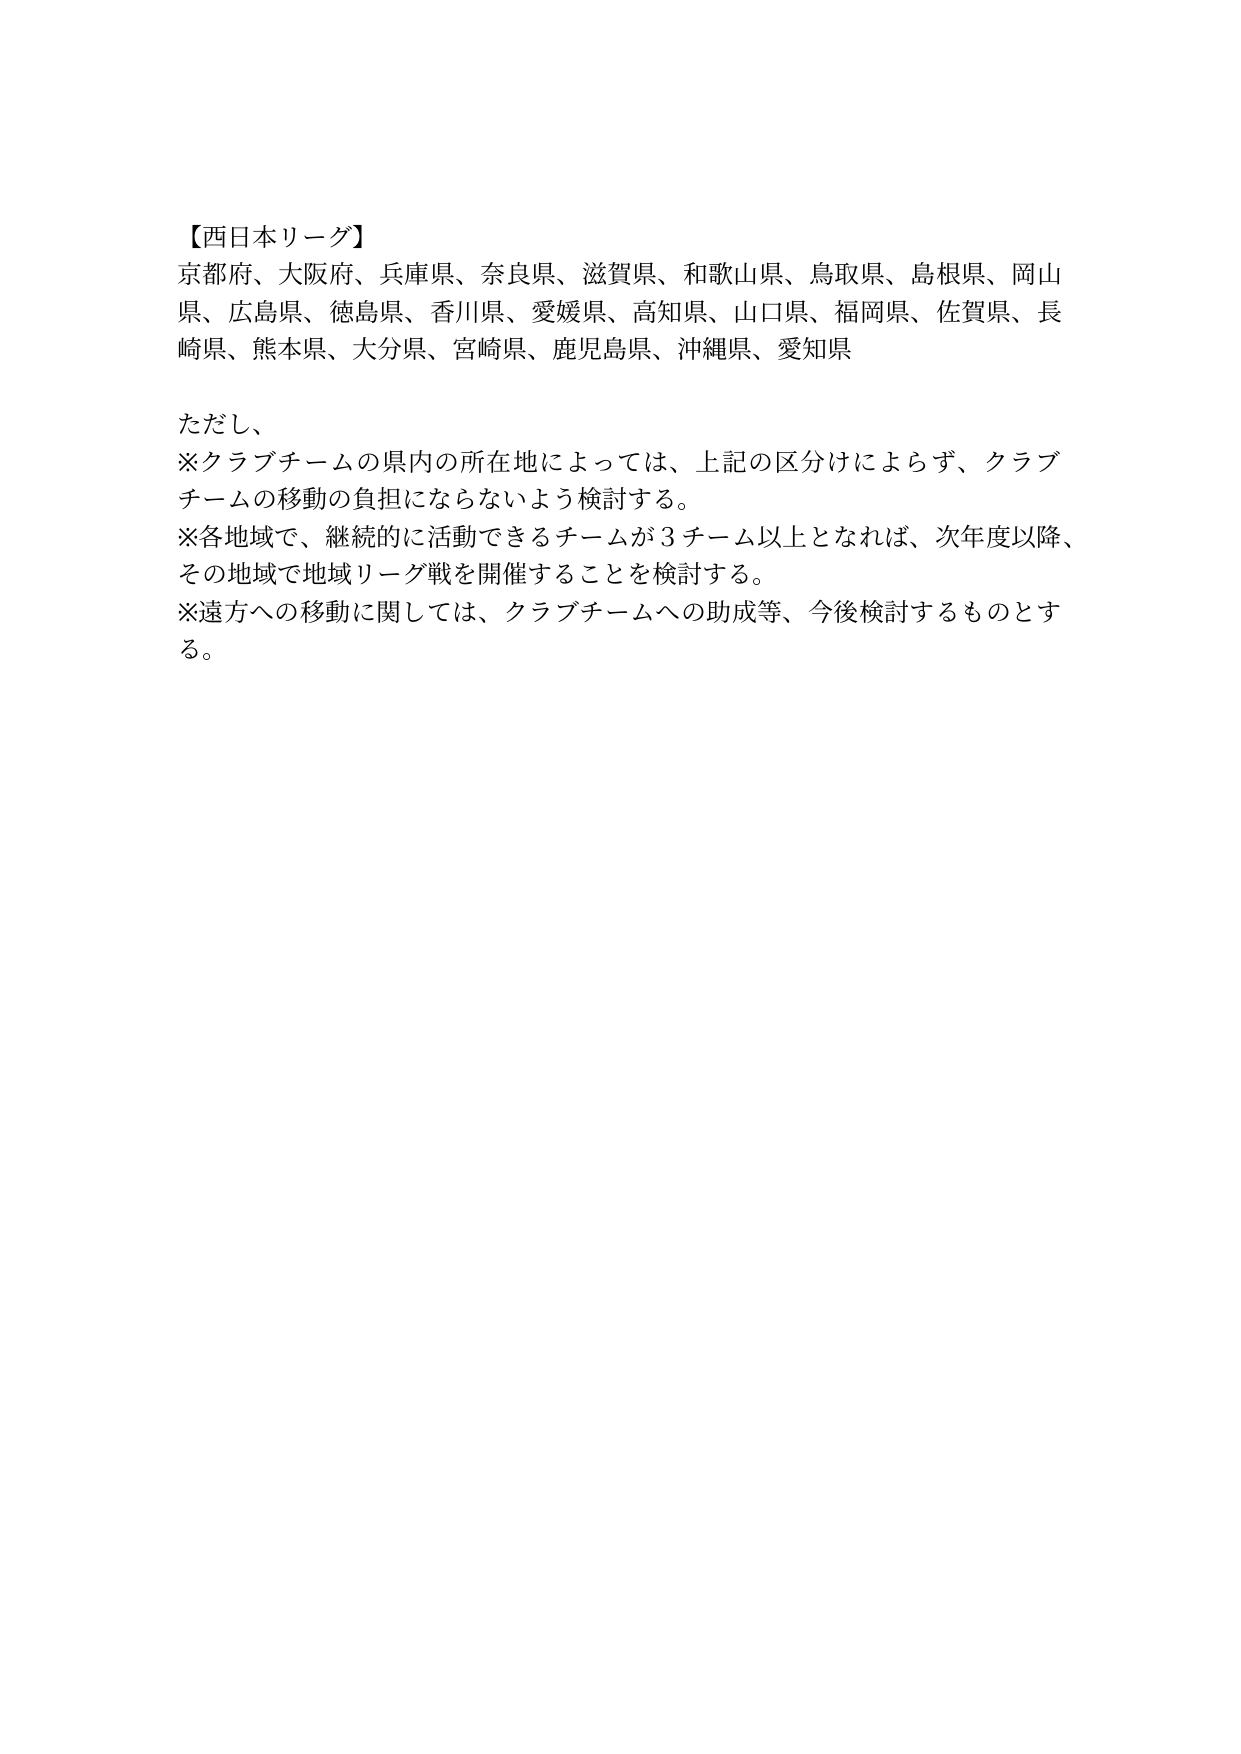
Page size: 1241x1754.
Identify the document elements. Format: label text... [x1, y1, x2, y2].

text 【西日本リーグ】 [177, 217, 1063, 254]
text ※遠方への移動に関しては、クラブチームへの助成等、今後検討するものとする。 [177, 592, 1063, 667]
text ただし、 [177, 404, 1063, 442]
text 京都府、大阪府、兵庫県、奈良県、滋賀県、和歌山県、鳥取県、島根県、岡山県、広島県、徳島県、香川県、愛媛県、高知県、山口県、福岡県、佐賀県、長崎県、熊本県、大分県、宮崎県、鹿児島県、沖縄県、愛知県 [177, 254, 1063, 367]
text ※各地域で、継続的に活動できるチームが３チーム以上となれば、次年度以降、その地域で地域リーグ戦を開催することを検討する。 [177, 517, 1063, 592]
text ※クラブチームの県内の所在地によっては、上記の区分けによらず、クラブチームの移動の負担にならないよう検討する。 [177, 442, 1063, 517]
